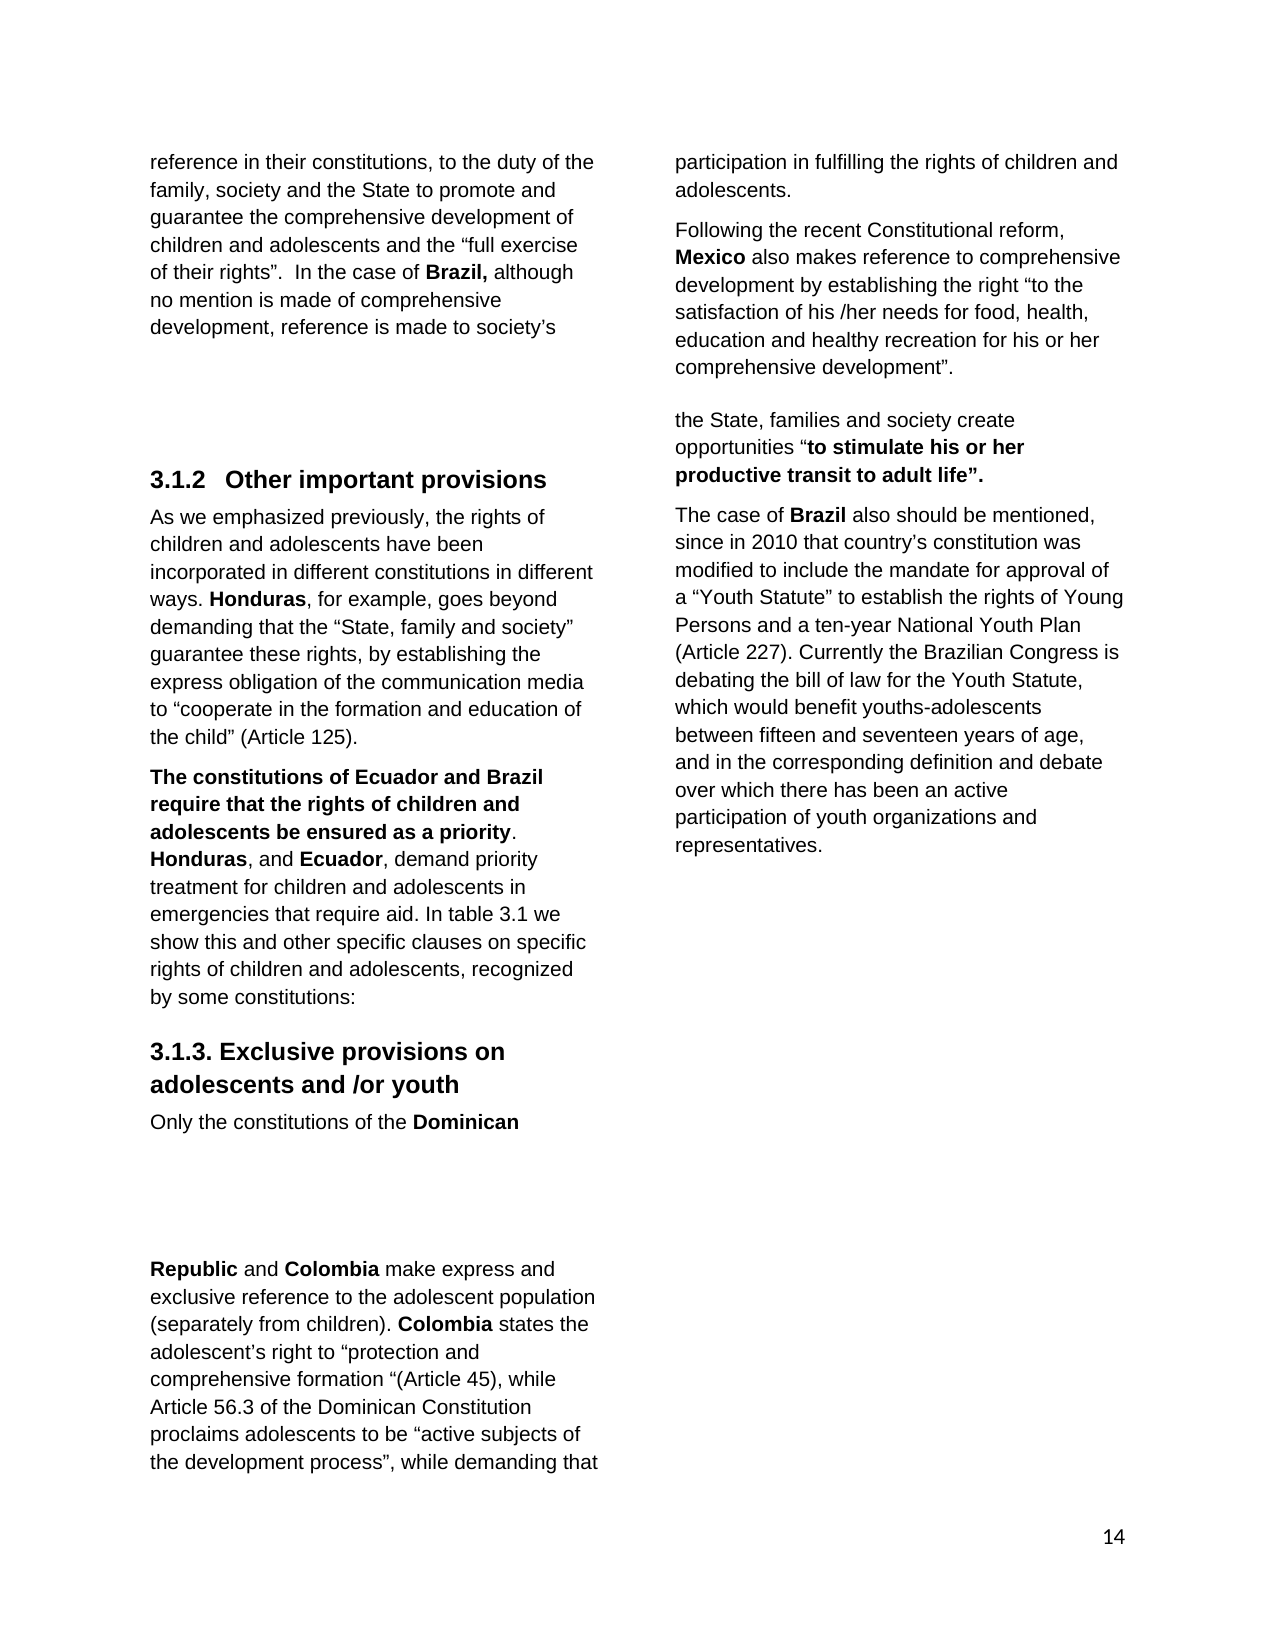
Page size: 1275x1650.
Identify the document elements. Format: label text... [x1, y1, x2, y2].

text The constitutions of Ecuador and Brazil require that the rights of children and adolescents be ensured as a priority. Honduras, and Ecuador, demand priority treatment for children and adolescents in emergencies that require aid. In table 3.1 we show this and other specific clauses on specific rights of children and adolescents, recognized by some constitutions: [150, 765, 600, 1009]
subtitle 3.1.3. Exclusive provisions on adolescents and /or youth [150, 1037, 600, 1099]
text The case of Brazil also should be mentioned, since in 2010 that country’s constitution was modified to include the mandate for approval of a “Youth Statute” to establish the rights of Young Persons and a ten-year National Youth Plan (Article 227). Currently the Brazilian Congress is debating the bill of law for the Youth Statute, which would benefit youths-adolescents between fifteen and seventeen years of age, and in the corresponding definition and debate over which there has been an active participation of youth organizations and representatives. [675, 502, 1125, 856]
text Republic and Colombia make express and exclusive reference to the adolescent population (separately from children). Colombia states the adolescent’s right to “protection and comprehensive formation “(Article 45), while Article 56.3 of the Dominican Constitution proclaims adolescents to be “active subjects of the development process”, while demanding that the State, families and society create opportunities “to stimulate his or her productive transit to adult life”. [150, 1229, 600, 1473]
text Only the constitutions of the Dominican [150, 1109, 600, 1133]
subtitle 3.1.2 Other important provisions [150, 466, 600, 494]
text With respect to the comprehensive development of the child, Colombia, Ecuador and the Dominican Republic make express reference in their constitutions, to the duty of the family, society and the State to promote and guarantee the comprehensive development of children and adolescents and the “full exercise of their rights”. In the case of Brazil, although no mention is made of comprehensive development, reference is made to society’s participation in fulfilling the rights of children and adolescents. [150, 150, 600, 339]
text As we emphasized previously, the rights of children and adolescents have been incorporated in different constitutions in different ways. Honduras, for example, goes beyond demanding that the “State, family and society” guarantee these rights, by establishing the express obligation of the communication media to “cooperate in the formation and education of the child” (Article 125). [150, 505, 600, 749]
text Republic and Colombia make express and exclusive reference to the adolescent population (separately from children). Colombia states the adolescent’s right to “protection and comprehensive formation “(Article 45), while Article 56.3 of the Dominican Constitution proclaims adolescents to be “active subjects of the development process”, while demanding that the State, families and society create opportunities “to stimulate his or her productive transit to adult life”. [675, 407, 1125, 486]
text Following the recent Constitutional reform, Mexico also makes reference to comprehensive development by establishing the right “to the satisfaction of his /her needs for food, health, education and healthy recreation for his or her comprehensive development”. [675, 217, 1125, 379]
